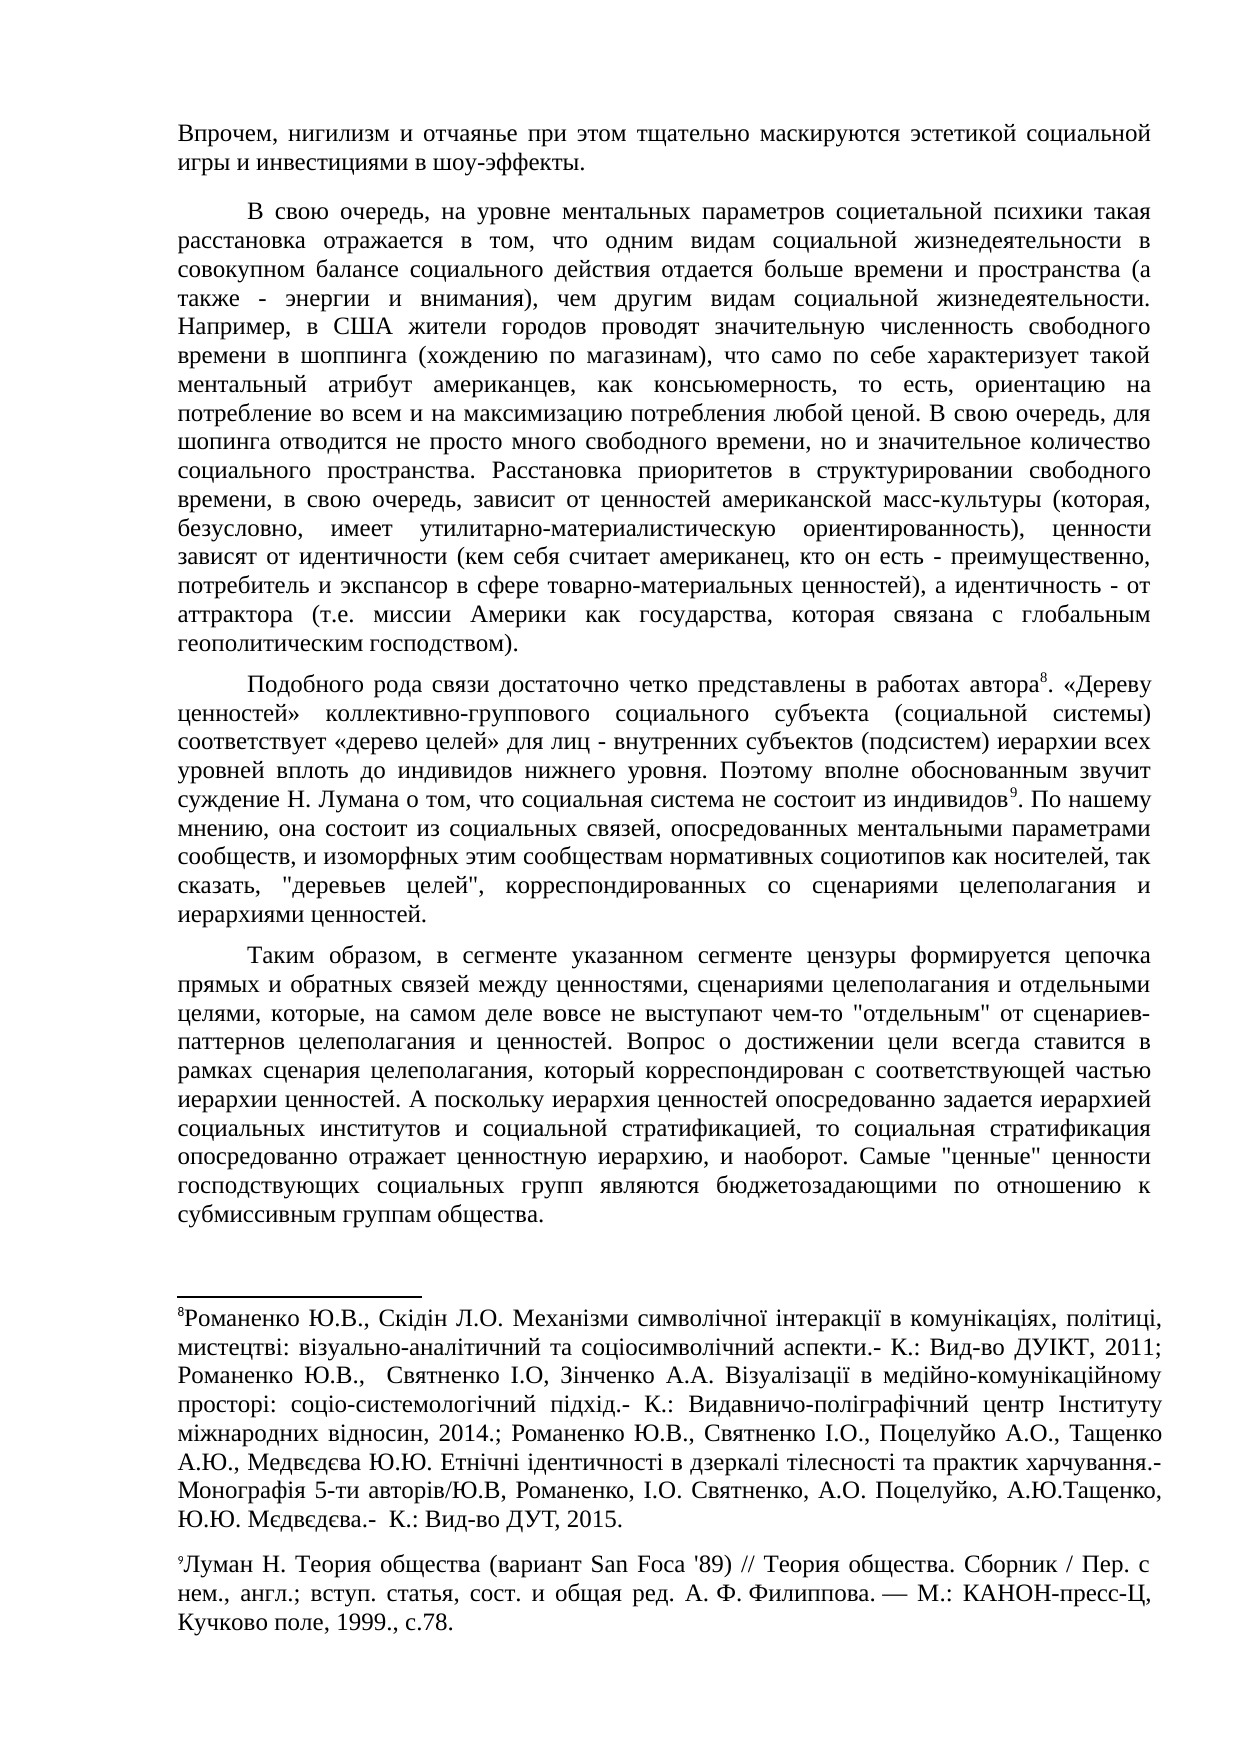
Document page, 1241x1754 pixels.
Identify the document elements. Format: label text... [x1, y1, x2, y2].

text Таким образом, в сегменте указанном сегменте цензуры формируется цепочка прямых и обратных связей между ценностями, сценариями целеполагания и отдельными целями, которые, на самом деле вовсе не выступают чем-то "отдельным" от сценариев-паттернов целеполагания и ценностей. Вопрос о достижении цели всегда ставится в рамках сценария целеполагания, который корреспондирован с соответствующей частью иерархии ценностей. А поскольку иерархия ценностей опосредованно задается иерархией социальных институтов и социальной стратификацией, то социальная стратификация опосредованно отражает ценностную иерархию, и наоборот. Самые "ценные" ценности господствующих социальных групп являются бюджетозадающими по отношению к субмиссивным группам общества. [177, 940, 1152, 1228]
text В свою очередь, на уровне ментальных параметров социетальной психики такая расстановка отражается в том, что одним видам социальной жизнедеятельности в совокупном балансе социального действия отдается больше времени и пространства (а также - энергии и внимания), чем другим видам социальной жизнедеятельности. Например, в США жители городов проводят значительную численность свободного времени в шоппинга (хождению по магазинам), что само по себе характеризует такой ментальный атрибут американцев, как консьюмерность, то есть, ориентацию на потребление во всем и на максимизацию потребления любой ценой. В свою очередь, для шопинга отводится не просто много свободного времени, но и значительное количество социального пространства. Расстановка приоритетов в структурировании свободного времени, в свою очередь, зависит от ценностей американской масс-культуры (которая, безусловно, имеет утилитарно-материалистическую ориентированность), ценности зависят от идентичности (кем себя считает американец, кто он есть - преимущественно, потребитель и экспансор в сфере товарно-материальных ценностей), а идентичность - от аттрактора (т.е. миссии Америки как государства, которая связана с глобальным геополитическим господством). [177, 196, 1152, 656]
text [177, 118, 1152, 176]
text Подобного рода связи достаточно четко представлены в работах автора. «Дереву ценностей» коллективно-группового социального субъекта (социальной системы) соответствует «дерево целей» для лиц - внутренних субъектов (подсистем) иерархии всех уровней вплоть до индивидов нижнего уровня. Поэтому вполне обоснованным звучит суждение Н. Лумана о том, что социальная система не состоит из индивидов. По нашему мнению, она состоит из социальных связей, опосредованных ментальными параметрами сообществ, и изоморфных этим сообществам нормативных социотипов как носителей, так сказать, "деревьев целей", корреспондированных со сценариями целеполагания и иерархиями ценностей. [177, 669, 1152, 928]
